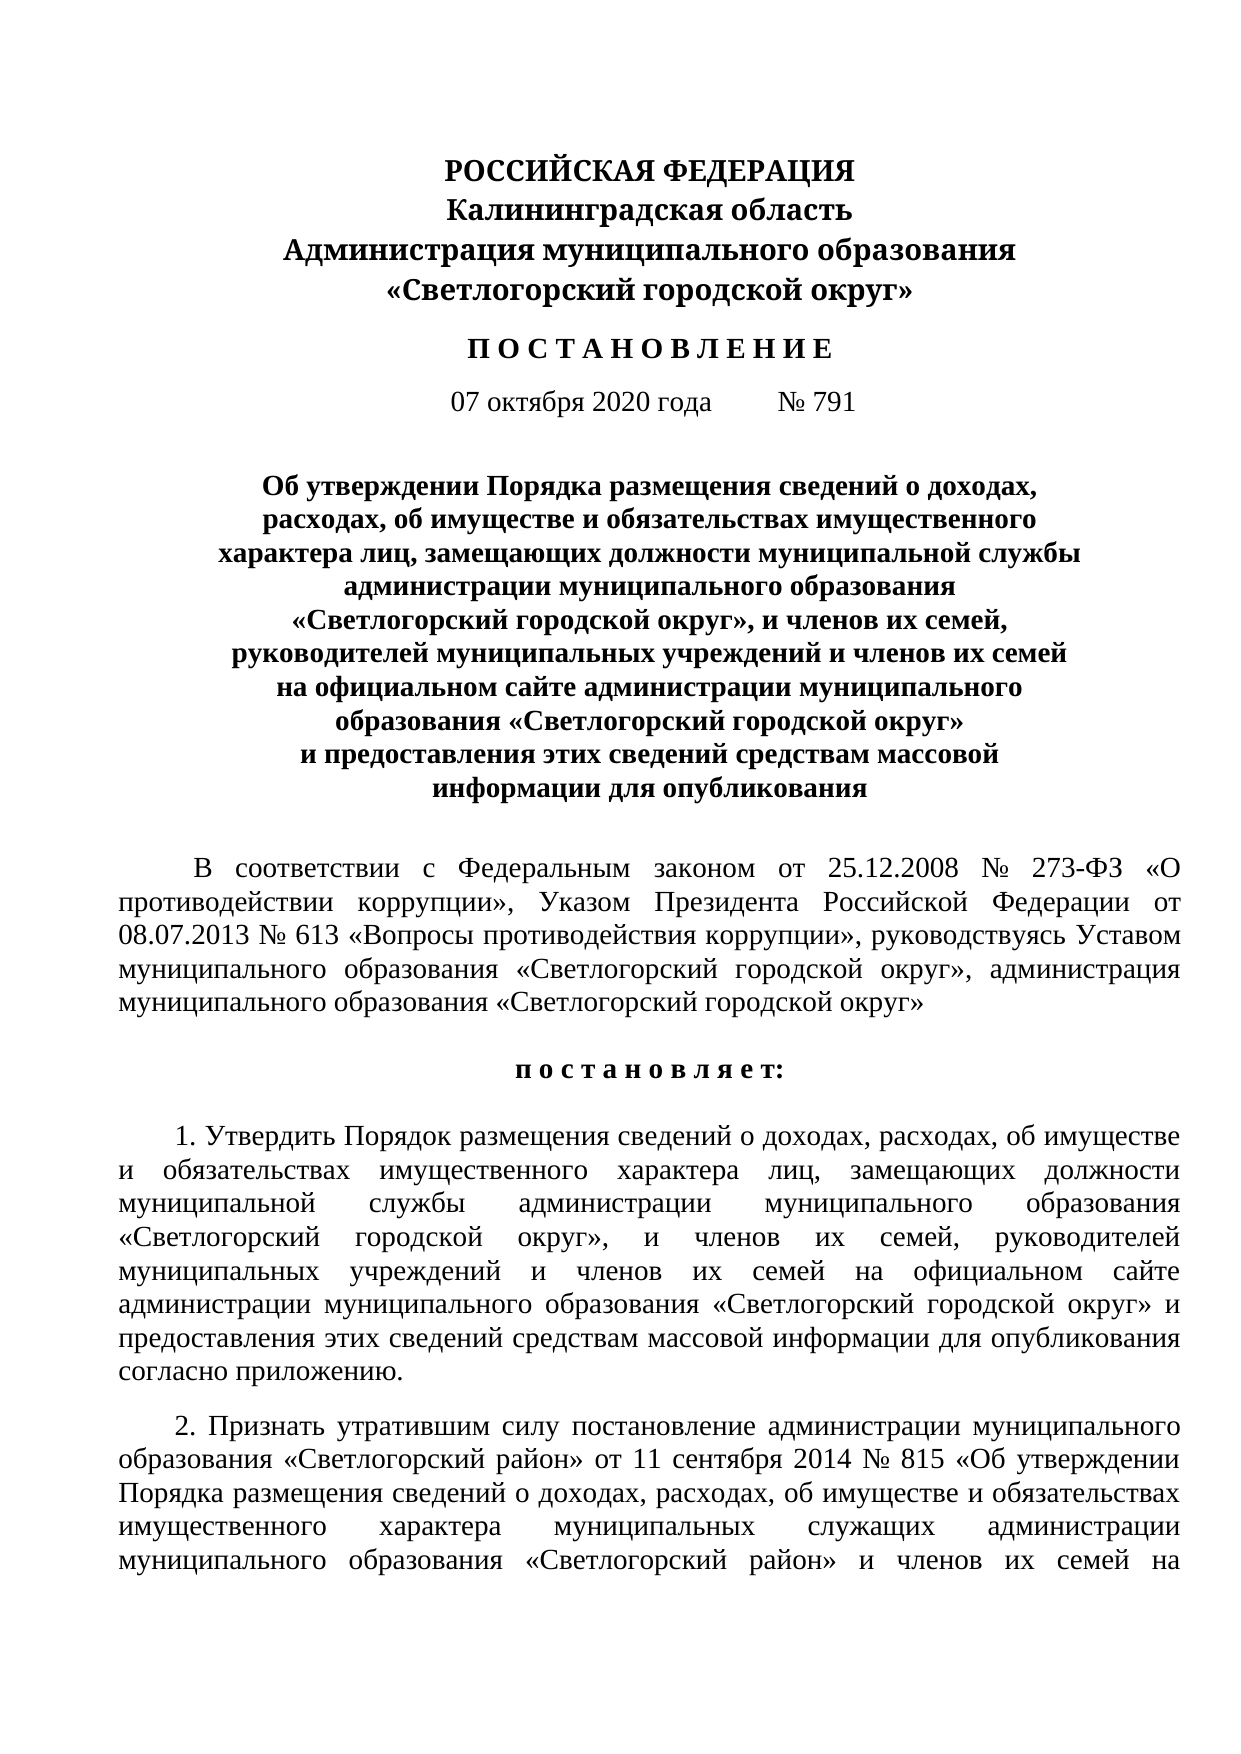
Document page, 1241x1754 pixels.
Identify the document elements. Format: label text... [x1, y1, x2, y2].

text Об утверждении Порядка размещения сведений о доходах, [118, 468, 1181, 501]
text и предоставления этих сведений средствам массовой [118, 736, 1181, 770]
text информации для опубликования [118, 770, 1181, 803]
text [118, 1408, 1181, 1575]
text Администрация муниципального образования [118, 229, 1181, 269]
text на официальном сайте администрации муниципального [118, 669, 1181, 703]
text РОССИЙСКАЯ ФЕДЕРАЦИЯ [118, 150, 1181, 190]
text расходах, об имуществе и обязательствах имущественного [118, 501, 1181, 535]
text характера лиц, замещающих должности муниципальной службы [118, 535, 1181, 568]
text п о с т а н о в л я е т: [118, 1051, 1181, 1085]
text 07 октября 2020 года № 791 [118, 384, 1181, 418]
text руководителей муниципальных учреждений и членов их семей [118, 636, 1181, 669]
text 1. Утвердить Порядок размещения сведений о доходах, расходах, об имуществе и обязательствах имущественного характера лиц, замещающих должности муниципальной службы администрации муниципального образования «Светлогорский городской округ», и членов их семей, руководителей муниципальных учреждений и членов их семей на официальном сайте администрации муниципального образования «Светлогорский городской округ» и предоставления этих сведений средствам массовой информации для опубликования согласно приложению. [118, 1118, 1181, 1387]
text администрации муниципального образования [118, 568, 1181, 602]
text образования «Светлогорский городской округ» [118, 703, 1181, 736]
text В соответствии с Федеральным законом от 25.12.2008 № 273-ФЗ «О противодействии коррупции», Указом Президента Российской Федерации от 08.07.2013 № 613 «Вопросы противодействия коррупции», руководствуясь Уставом муниципального образования «Светлогорский городской округ», администрация муниципального образования «Светлогорский городской округ» [118, 850, 1181, 1018]
text П О С Т А Н О В Л Е Н И Е [118, 331, 1181, 365]
text «Светлогорский городской округ» [118, 269, 1181, 309]
text Калининградская область [118, 190, 1181, 229]
text «Светлогорский городской округ», и членов их семей, [118, 602, 1181, 636]
